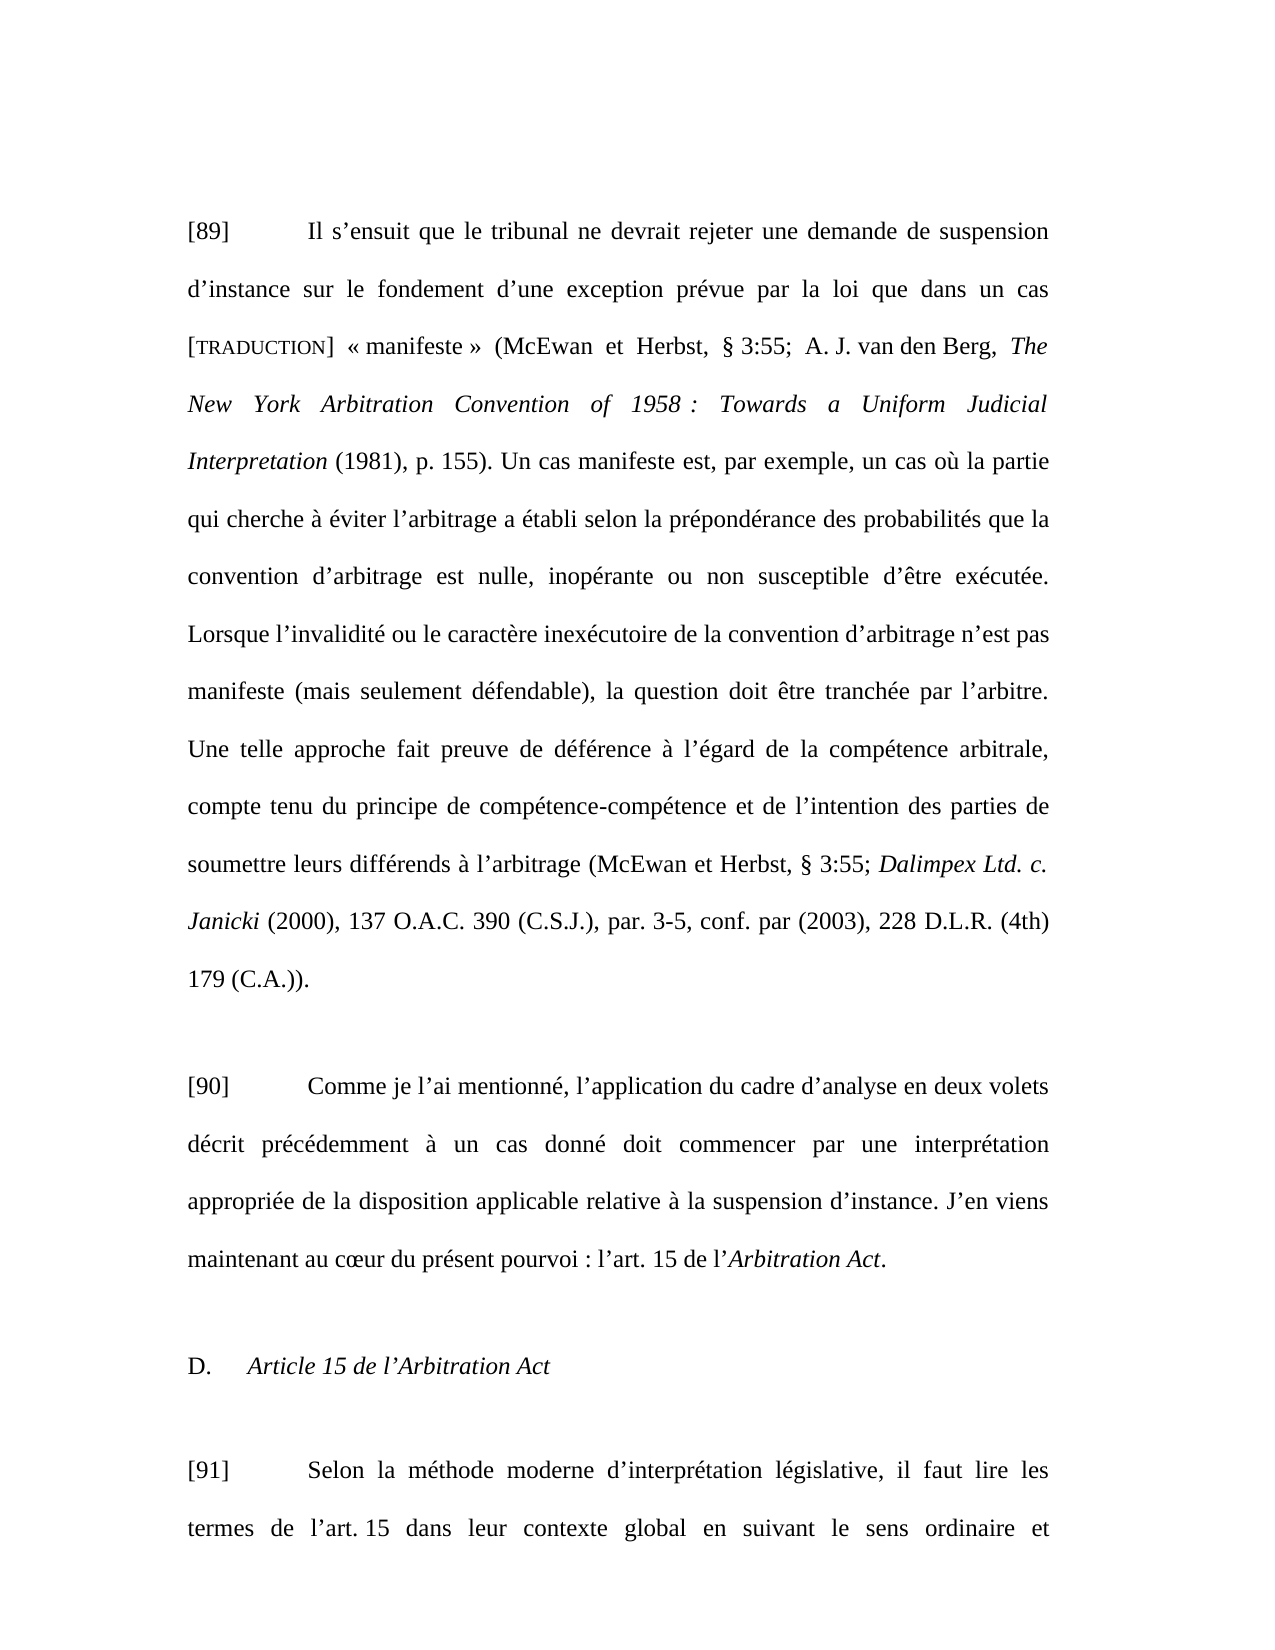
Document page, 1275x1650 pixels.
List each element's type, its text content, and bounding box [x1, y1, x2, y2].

title Article 15 de l’Arbitration Act [187, 1351, 1050, 1380]
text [187, 1455, 1050, 1541]
text Comme je l’ai mentionné, l’application du cadre d’analyse en deux volets décrit précédemment à un cas donné doit commencer par une interprétation appropriée de la disposition applicable relative à la suspension d’instance. J’en viens maintenant au cœur du présent pourvoi : l’art. 15 de l’Arbitration Act. [187, 1071, 1050, 1273]
text Il s’ensuit que le tribunal ne devrait rejeter une demande de suspension d’instance sur le fondement d’une exception prévue par la loi que dans un cas [traduction] « manifeste » (McEwan et Herbst, § 3:55; A. J. van den Berg, The New York Arbitration Convention of 1958 : Towards a Uniform Judicial Interpretation (1981), p. 155). Un cas manifeste est, par exemple, un cas où la partie qui cherche à éviter l’arbitrage a établi selon la prépondérance des probabilités que la convention d’arbitrage est nulle, inopérante ou non susceptible d’être exécutée. Lorsque l’invalidité ou le caractère inexécutoire de la convention d’arbitrage n’est pas manifeste (mais seulement défendable), la question doit être tranchée par l’arbitre. Une telle approche fait preuve de déférence à l’égard de la compétence arbitrale, compte tenu du principe de compétence-compétence et de l’intention des parties de soumettre leurs différends à l’arbitrage (McEwan et Herbst, § 3:55; Dalimpex Ltd. c. Janicki (2000), 137 O.A.C. 390 (C.S.J.), par. 3-5, conf. par (2003), 228 D.L.R. (4th) 179 (C.A.)). [187, 216, 1050, 993]
